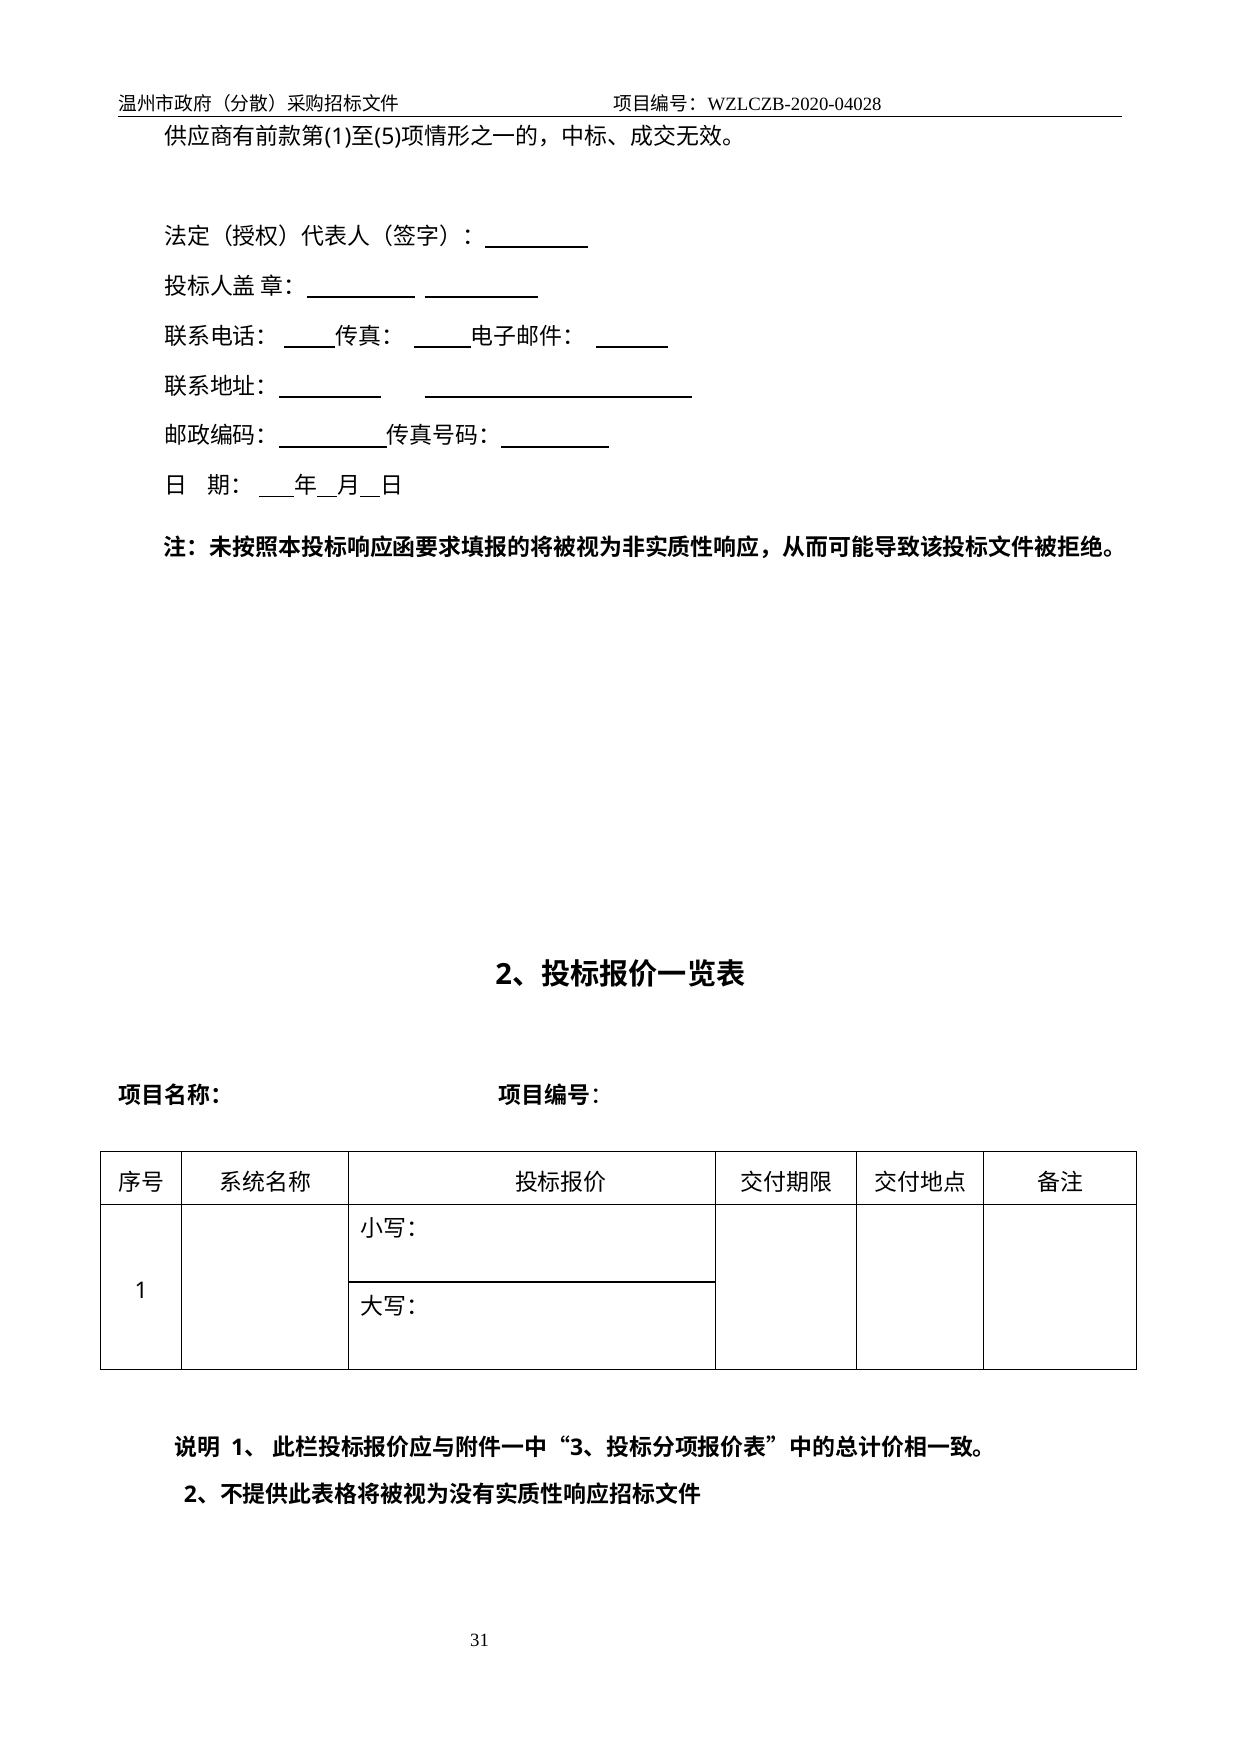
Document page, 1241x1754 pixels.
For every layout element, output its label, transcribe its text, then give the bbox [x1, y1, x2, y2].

table_cell [716, 1205, 856, 1369]
text 供应商有前款第(1)至(5)项情形之一的，中标、成交无效。 [118, 118, 1122, 151]
text 联系电话： 传真： 电子邮件： [118, 318, 1122, 351]
table_header 交付期限 [716, 1152, 856, 1204]
table_cell 大写： [349, 1283, 715, 1369]
text 项目名称： 项目编号： [118, 1072, 1122, 1111]
table_cell 1 [101, 1205, 181, 1369]
text 注：未按照本投标响应函要求填报的将被视为非实质性响应，从而可能导致该投标文件被拒绝。 [118, 517, 1122, 565]
text 2、不提供此表格将被视为没有实质性响应招标文件 [118, 1465, 1122, 1512]
table_header 系统名称 [182, 1152, 348, 1204]
table_header 序号 [101, 1152, 181, 1204]
table_header 投标报价 [349, 1152, 715, 1204]
table_header 交付地点 [857, 1152, 983, 1204]
text 日 期： 年 月 日 [118, 467, 1122, 500]
table_cell [857, 1205, 983, 1369]
text 2、投标报价一览表 [118, 951, 1122, 993]
table_cell 小写： [349, 1205, 715, 1281]
text 说明 1、 此栏投标报价应与附件一中“3、投标分项报价表”中的总计价相一致。 [118, 1418, 1122, 1465]
table_header 备注 [984, 1152, 1136, 1204]
table_cell [182, 1205, 348, 1369]
text 投标人盖 章： [118, 268, 1122, 301]
text 联系地址： [118, 367, 1122, 401]
text 法定（授权）代表人（签字）： [118, 218, 1122, 251]
table_cell [984, 1205, 1136, 1369]
text 邮政编码： 传真号码： [118, 417, 1122, 451]
